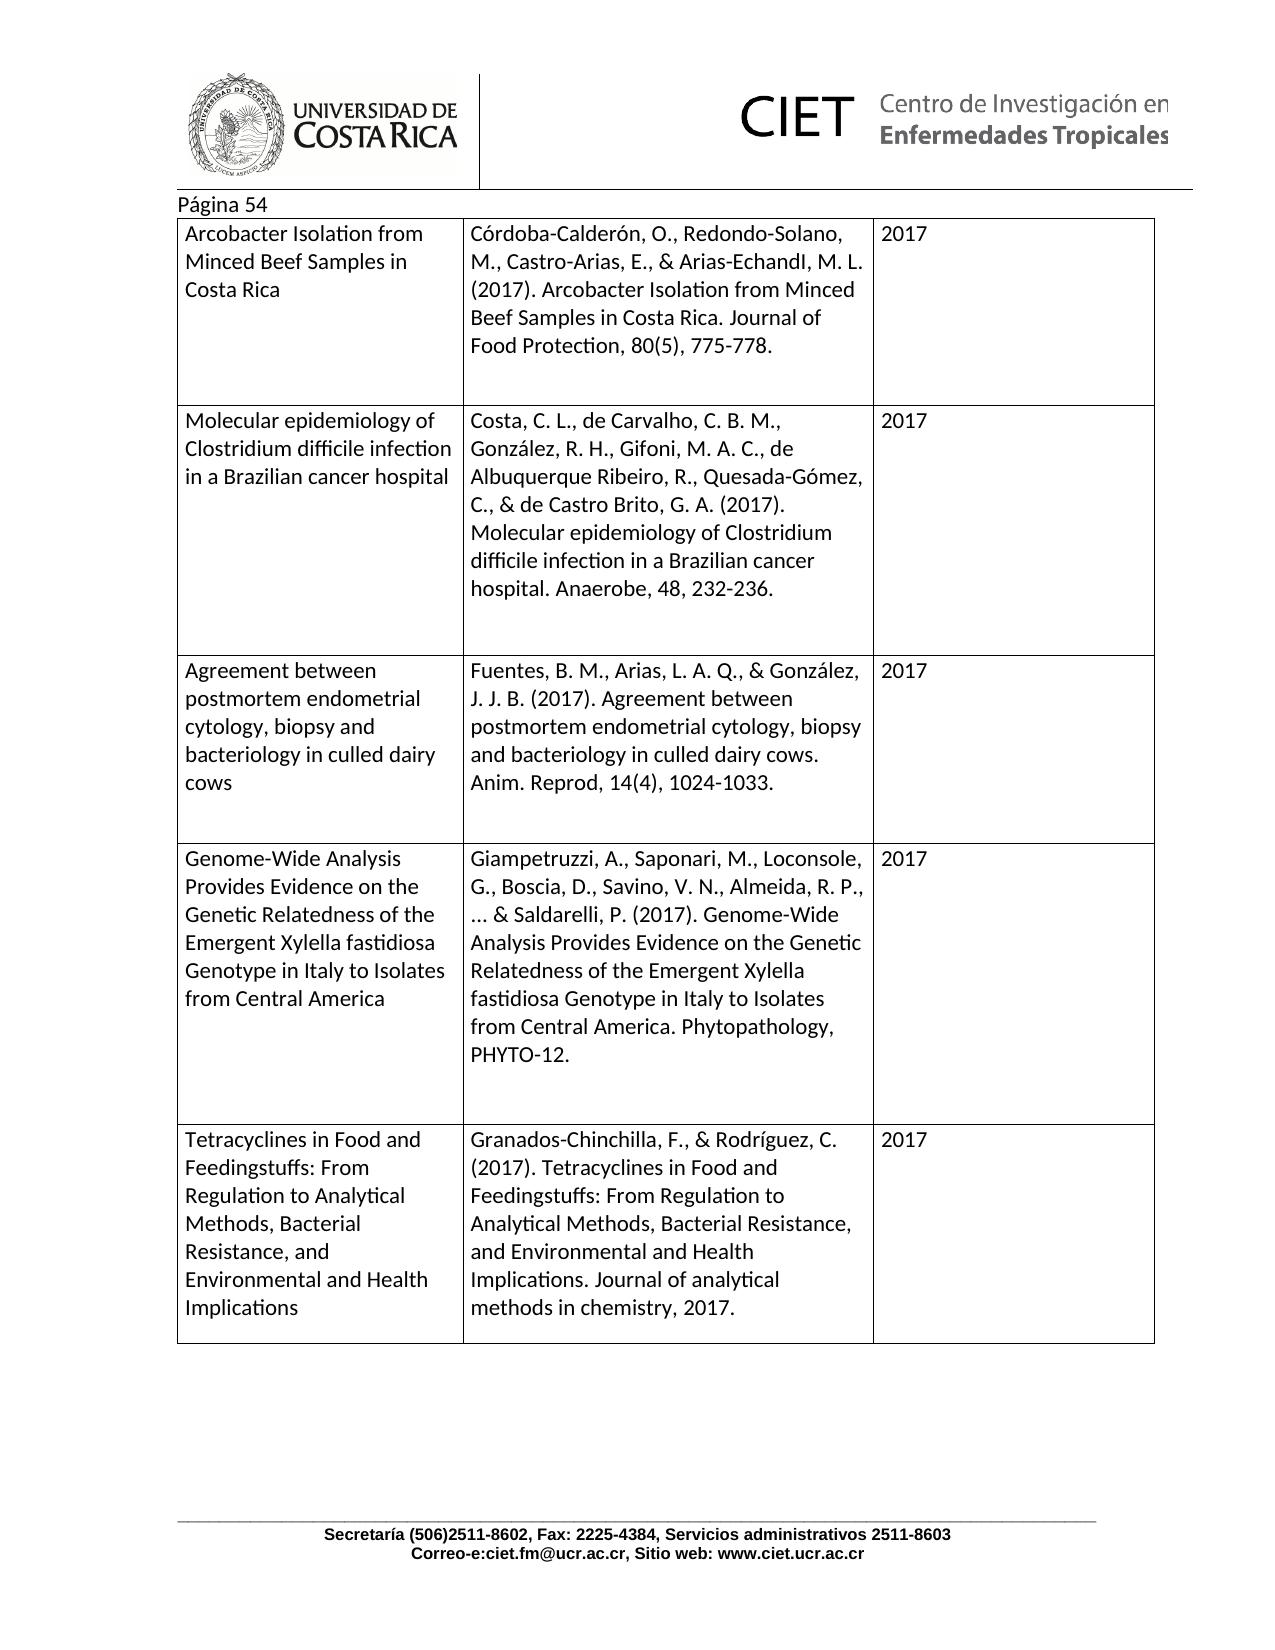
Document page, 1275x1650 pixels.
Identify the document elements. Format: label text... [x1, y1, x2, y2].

table_cell 2017 [874, 406, 1154, 655]
table_cell Costa, C. L., de Carvalho, C. B. M., González, R. H., Gifoni, M. A. C., de Albuquerque Ribeiro, R., Quesada-Gómez, C., & de Castro Brito, G. A. (2017). Molecular epidemiology of Clostridium difficile infection in a Brazilian cancer hospital. Anaerobe, 48, 232-236. [464, 406, 873, 655]
table_cell Tetracyclines in Food and Feedingstuffs: From Regulation to Analytical Methods, Bacterial Resistance, and Environmental and Health Implications [178, 1125, 463, 1343]
table_cell Molecular epidemiology of Clostridium difficile infection in a Brazilian cancer hospital [178, 406, 463, 655]
table_cell Agreement between postmortem endometrial cytology, biopsy and bacteriology in culled dairy cows [178, 656, 463, 843]
table_cell 2017 [874, 219, 1154, 405]
table_cell 2017 [874, 656, 1154, 843]
picture [188, 73, 458, 176]
table_cell Fuentes, B. M., Arias, L. A. Q., & González, J. J. B. (2017). Agreement between postmortem endometrial cytology, biopsy and bacteriology in culled dairy cows. Anim. Reprod, 14(4), 1024-1033. [464, 656, 873, 843]
table_cell 2017 [874, 1125, 1154, 1343]
table_cell Genome-Wide Analysis Provides Evidence on the Genetic Relatedness of the Emergent Xylella fastidiosa Genotype in Italy to Isolates from Central America [178, 844, 463, 1124]
table_cell Giampetruzzi, A., Saponari, M., Loconsole, G., Boscia, D., Savino, V. N., Almeida, R. P., ... & Saldarelli, P. (2017). Genome-Wide Analysis Provides Evidence on the Genetic Relatedness of the Emergent Xylella fastidiosa Genotype in Italy to Isolates from Central America. Phytopathology, PHYTO-12. [464, 844, 873, 1124]
table_cell Córdoba-Calderón, O., Redondo-Solano, M., Castro-Arias, E., & Arias-EchandI, M. L. (2017). Arcobacter Isolation from Minced Beef Samples in Costa Rica. Journal of Food Protection, 80(5), 775-778. [464, 219, 873, 405]
picture [739, 93, 1168, 156]
table_cell Arcobacter Isolation from Minced Beef Samples in Costa Rica [178, 219, 463, 405]
table_cell Granados-Chinchilla, F., & Rodríguez, C. (2017). Tetracyclines in Food and Feedingstuffs: From Regulation to Analytical Methods, Bacterial Resistance, and Environmental and Health Implications. Journal of analytical methods in chemistry, 2017. [464, 1125, 873, 1343]
table_cell 2017 [874, 844, 1154, 1124]
